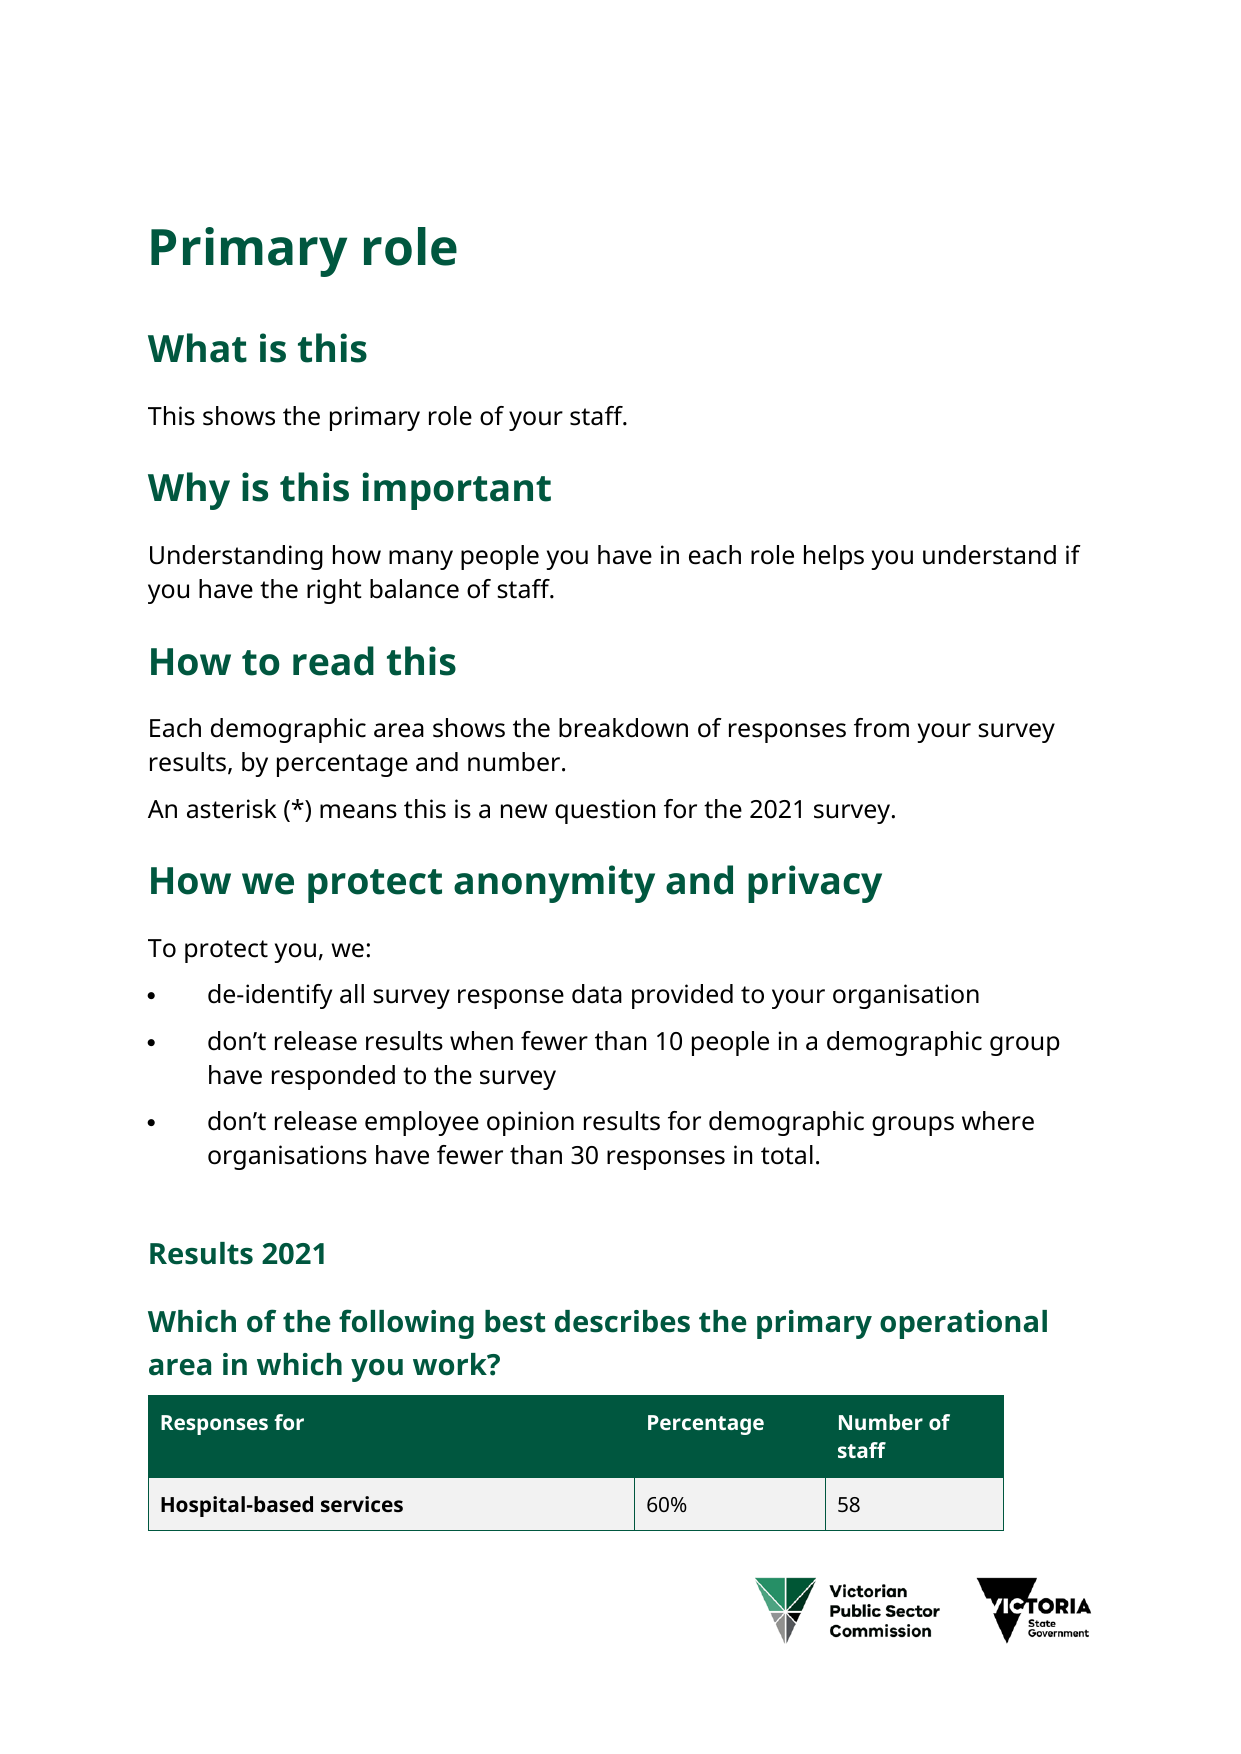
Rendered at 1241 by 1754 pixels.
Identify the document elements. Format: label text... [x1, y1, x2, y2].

subtitle What is this [148, 323, 1092, 374]
text This shows the primary role of your staff. [148, 398, 1092, 433]
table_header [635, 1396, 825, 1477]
text An asterisk (*) means this is a new question for the 2021 survey. [148, 791, 1092, 825]
text Understanding how many people you have in each role helps you understand if you have the right balance of staff. [148, 538, 1092, 606]
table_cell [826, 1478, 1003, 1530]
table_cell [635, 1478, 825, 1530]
list de-identify all survey response data provided to your organisation [148, 977, 1092, 1011]
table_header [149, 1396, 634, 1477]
text Each demographic area shows the breakdown of responses from your survey results, by percentage and number. [148, 711, 1092, 779]
subtitle Primary role [148, 212, 1092, 280]
picture [754, 1577, 1093, 1645]
subtitle Which of the following best describes the primary operational area in which you work? [148, 1301, 1092, 1384]
list don’t release results when fewer than 10 people in a demographic group have responded to the survey [148, 1023, 1092, 1091]
subtitle Why is this important [148, 462, 1092, 513]
subtitle How we protect anonymity and privacy [148, 854, 1092, 906]
subtitle How to read this [148, 635, 1092, 686]
text To protect you, we: [148, 930, 1092, 964]
list don’t release employee opinion results for demographic groups where organisations have fewer than 30 responses in total. [148, 1104, 1092, 1172]
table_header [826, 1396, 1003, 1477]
subtitle Results 2021 [148, 1233, 1092, 1273]
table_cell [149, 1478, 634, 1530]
